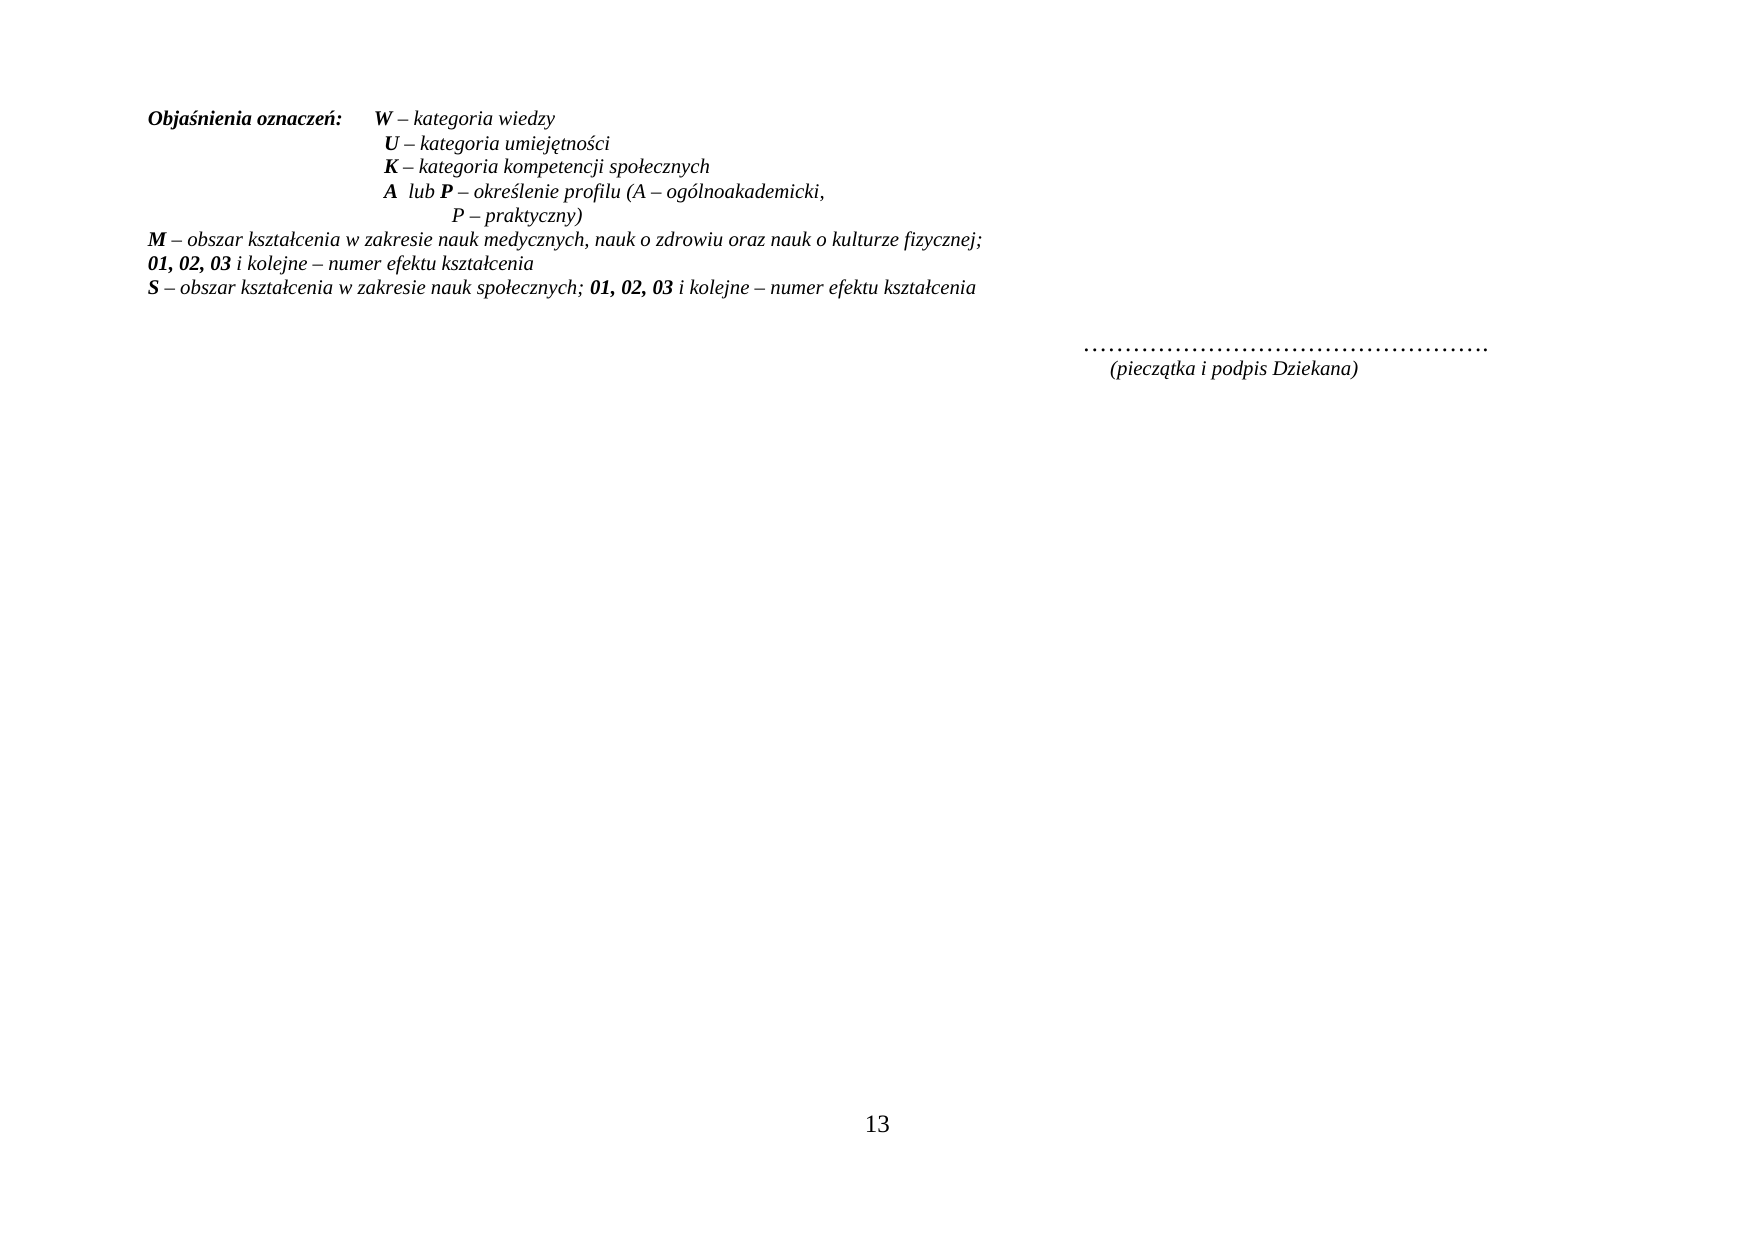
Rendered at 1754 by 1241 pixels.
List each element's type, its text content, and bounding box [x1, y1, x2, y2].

text Objaśnienia oznaczeń: W – kategoria wiedzy [148, 106, 1606, 130]
text P – praktyczny) [148, 203, 1606, 227]
text S – obszar kształcenia w zakresie nauk społecznych; 01, 02, 03 i kolejne – numer efektu kształcenia [148, 275, 1606, 299]
text U – kategoria umiejętności [148, 130, 1606, 154]
text 01, 02, 03 i kolejne – numer efektu kształcenia [148, 251, 1606, 275]
text M – obszar kształcenia w zakresie nauk medycznych, nauk o zdrowiu oraz nauk o kulturze fizycznej; [148, 227, 1606, 251]
text A lub P – określenie profilu (A – ogólnoakademicki, [148, 178, 1606, 203]
text K – kategoria kompetencji społecznych [148, 154, 1606, 178]
text (pieczątka i podpis Dziekana) [664, 356, 1606, 380]
text …………………………………………. [664, 328, 1606, 356]
